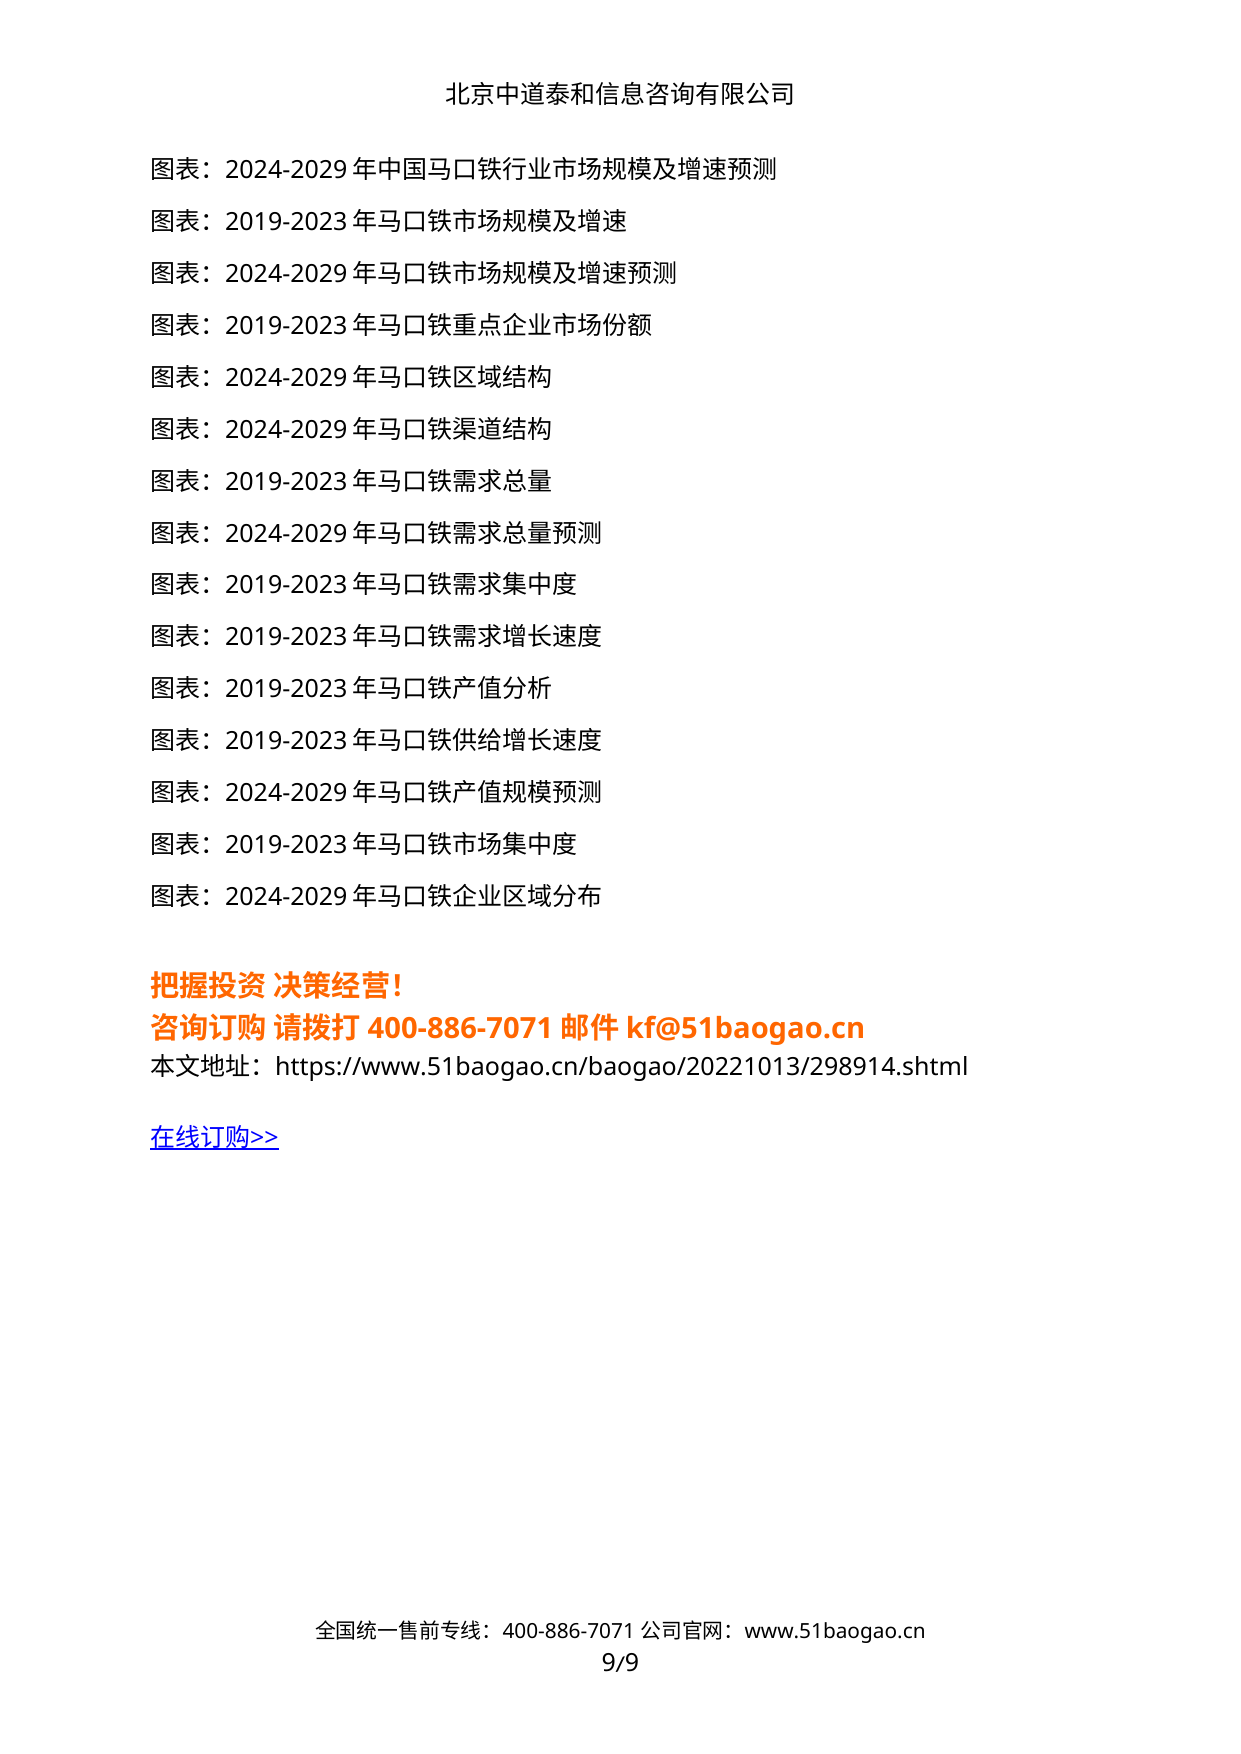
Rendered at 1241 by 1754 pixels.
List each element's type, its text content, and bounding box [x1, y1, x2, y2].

text 图表：2024-2029年中国马口铁行业市场规模及增速预测 [150, 150, 1090, 186]
text 图表：2019-2023年马口铁市场规模及增速 [150, 202, 1090, 238]
text 图表：2019-2023年马口铁产值分析 [150, 669, 1090, 705]
text 图表：2019-2023年马口铁需求总量 [150, 461, 1090, 497]
text 图表：2024-2029年马口铁需求总量预测 [150, 513, 1090, 549]
text 把握投资 决策经营！咨询订购 请拨打 400-886-7071 邮件 kf@51baogao.cn本文地址：https://www.51baogao.cn/baogao/20221013/298914.shtml [150, 928, 1090, 1083]
text 图表：2019-2023年马口铁市场集中度 [150, 824, 1090, 861]
text 在线订购>> [150, 1083, 1090, 1153]
text 图表：2019-2023年马口铁重点企业市场份额 [150, 306, 1090, 342]
text 图表：2019-2023年马口铁需求集中度 [150, 565, 1090, 601]
text 图表：2019-2023年马口铁需求增长速度 [150, 617, 1090, 653]
text 图表：2024-2029年马口铁市场规模及增速预测 [150, 254, 1090, 290]
text 图表：2024-2029年马口铁产值规模预测 [150, 772, 1090, 809]
text 图表：2024-2029年马口铁区域结构 [150, 357, 1090, 394]
text 图表：2024-2029年马口铁企业区域分布 [150, 876, 1090, 912]
text 图表：2024-2029年马口铁渠道结构 [150, 409, 1090, 446]
text 图表：2019-2023年马口铁供给增长速度 [150, 721, 1090, 757]
